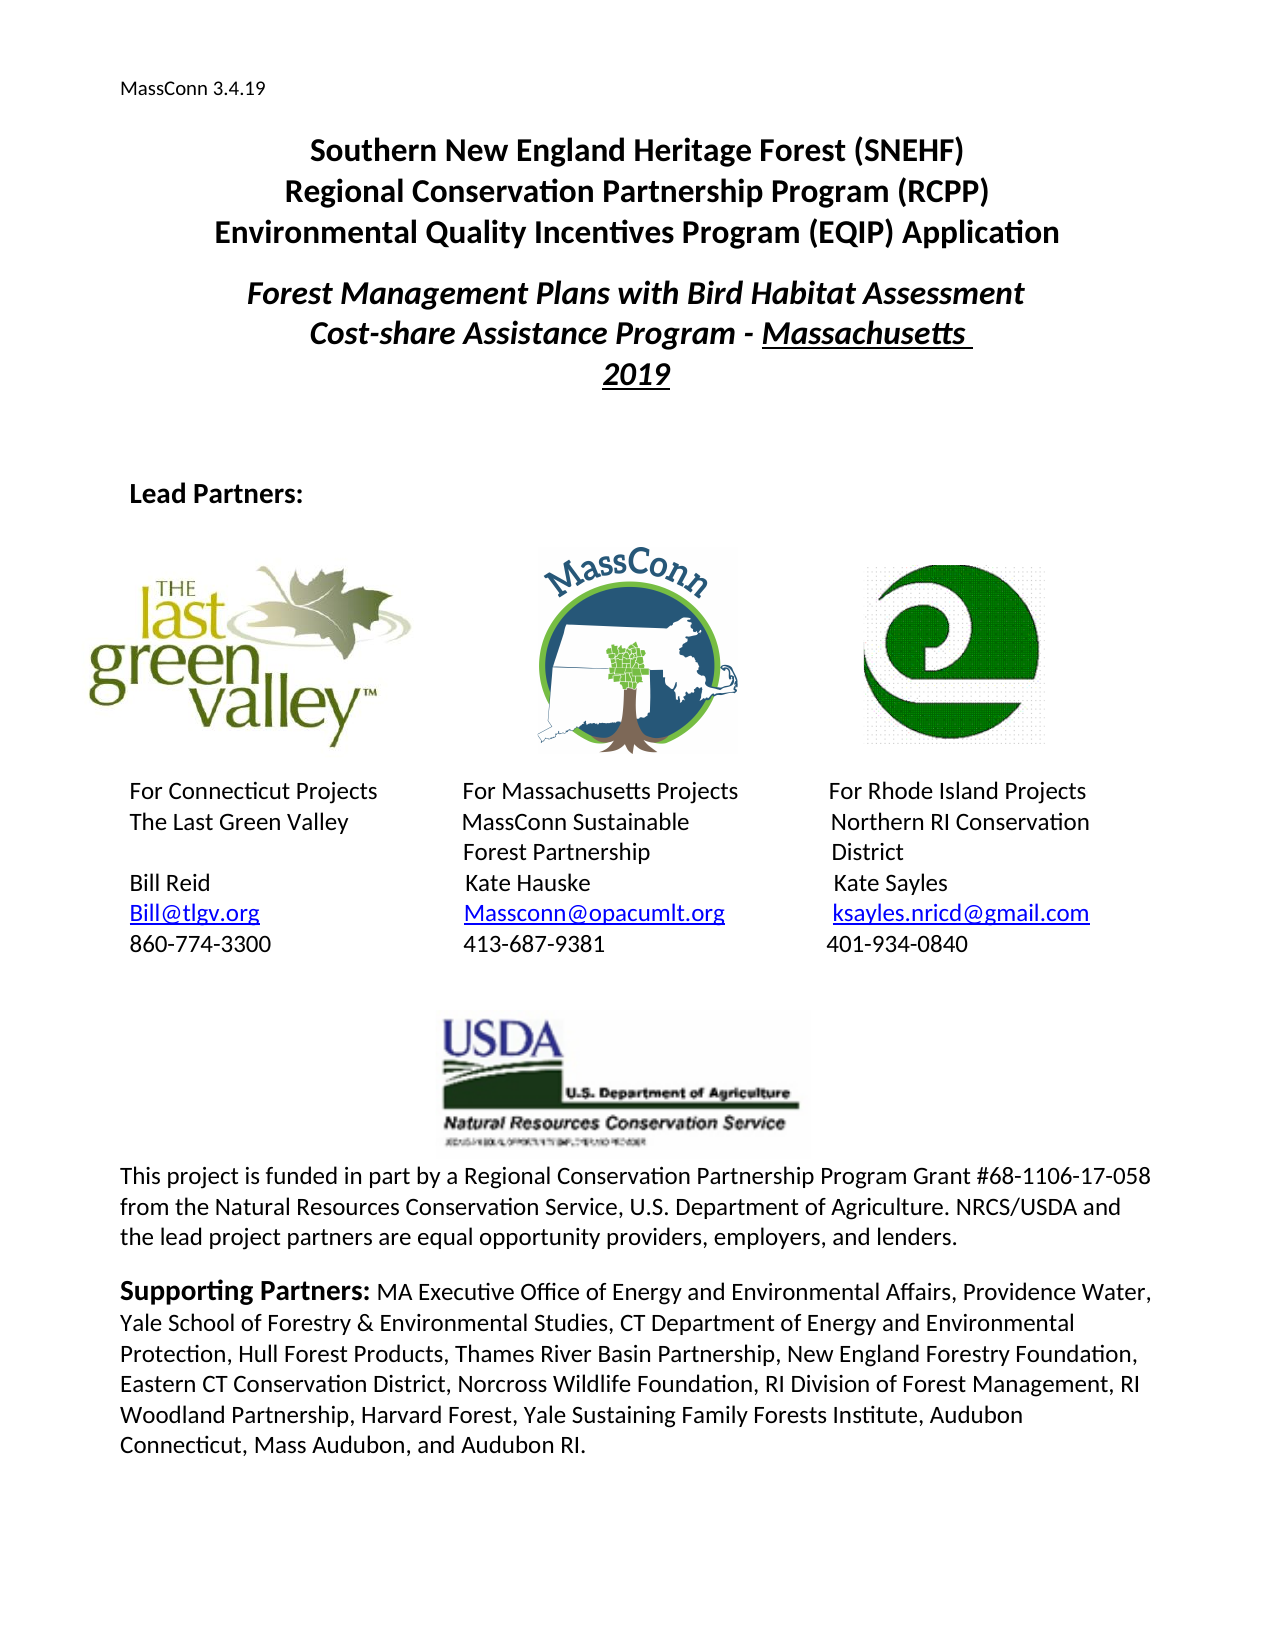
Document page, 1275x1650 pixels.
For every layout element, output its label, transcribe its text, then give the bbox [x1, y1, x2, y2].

text For Connecticut Projects For Massachusetts Projects For Rhode Island Projects [129, 775, 1155, 806]
text 2019 [120, 353, 1155, 394]
picture [435, 1010, 811, 1159]
picture [56, 518, 427, 771]
text Southern New England Heritage Forest (SNEHF) [120, 129, 1155, 170]
text Forest Partnership District [129, 836, 1155, 867]
picture [863, 565, 1045, 744]
text 860-774-3300 413-687-9381 401-934-0840 [129, 928, 1155, 958]
text Forest Management Plans with Bird Habitat Assessment [120, 272, 1155, 312]
text Supporting Partners: MA Executive Office of Energy and Environmental Affairs, Providence Water, Yale School of Forestry & Environmental Studies, CT Department of Energy and Environmental Protection, Hull Forest Products, Thames River Basin Partnership, New England Forestry Foundation, Eastern CT Conservation District, Norcross Wildlife Foundation, RI Division of Forest Management, RI Woodland Partnership, Harvard Forest, Yale Sustaining Family Forests Institute, Audubon Connecticut, Mass Audubon, and Audubon RI. [120, 1272, 1155, 1460]
text Cost-share Assistance Program - Massachusetts [120, 312, 1155, 353]
text Bill@tlgv.org Massconn@opacumlt.org ksayles.nricd@gmail.com [129, 897, 1155, 928]
picture [537, 547, 738, 754]
text The Last Green Valley MassConn Sustainable Northern RI Conservation [129, 806, 1155, 836]
text This project is funded in part by a Regional Conservation Partnership Program Grant #68-1106-17-058 from the Natural Resources Conservation Service, U.S. Department of Agriculture. NRCS/USDA and the lead project partners are equal opportunity providers, employers, and lenders. [120, 1160, 1155, 1252]
text Lead Partners: [129, 475, 1155, 511]
text Bill Reid Kate Hauske Kate Sayles [129, 867, 1155, 897]
text Regional Conservation Partnership Program (RCPP) [120, 170, 1155, 211]
text Environmental Quality Incentives Program (EQIP) Application [120, 211, 1155, 251]
